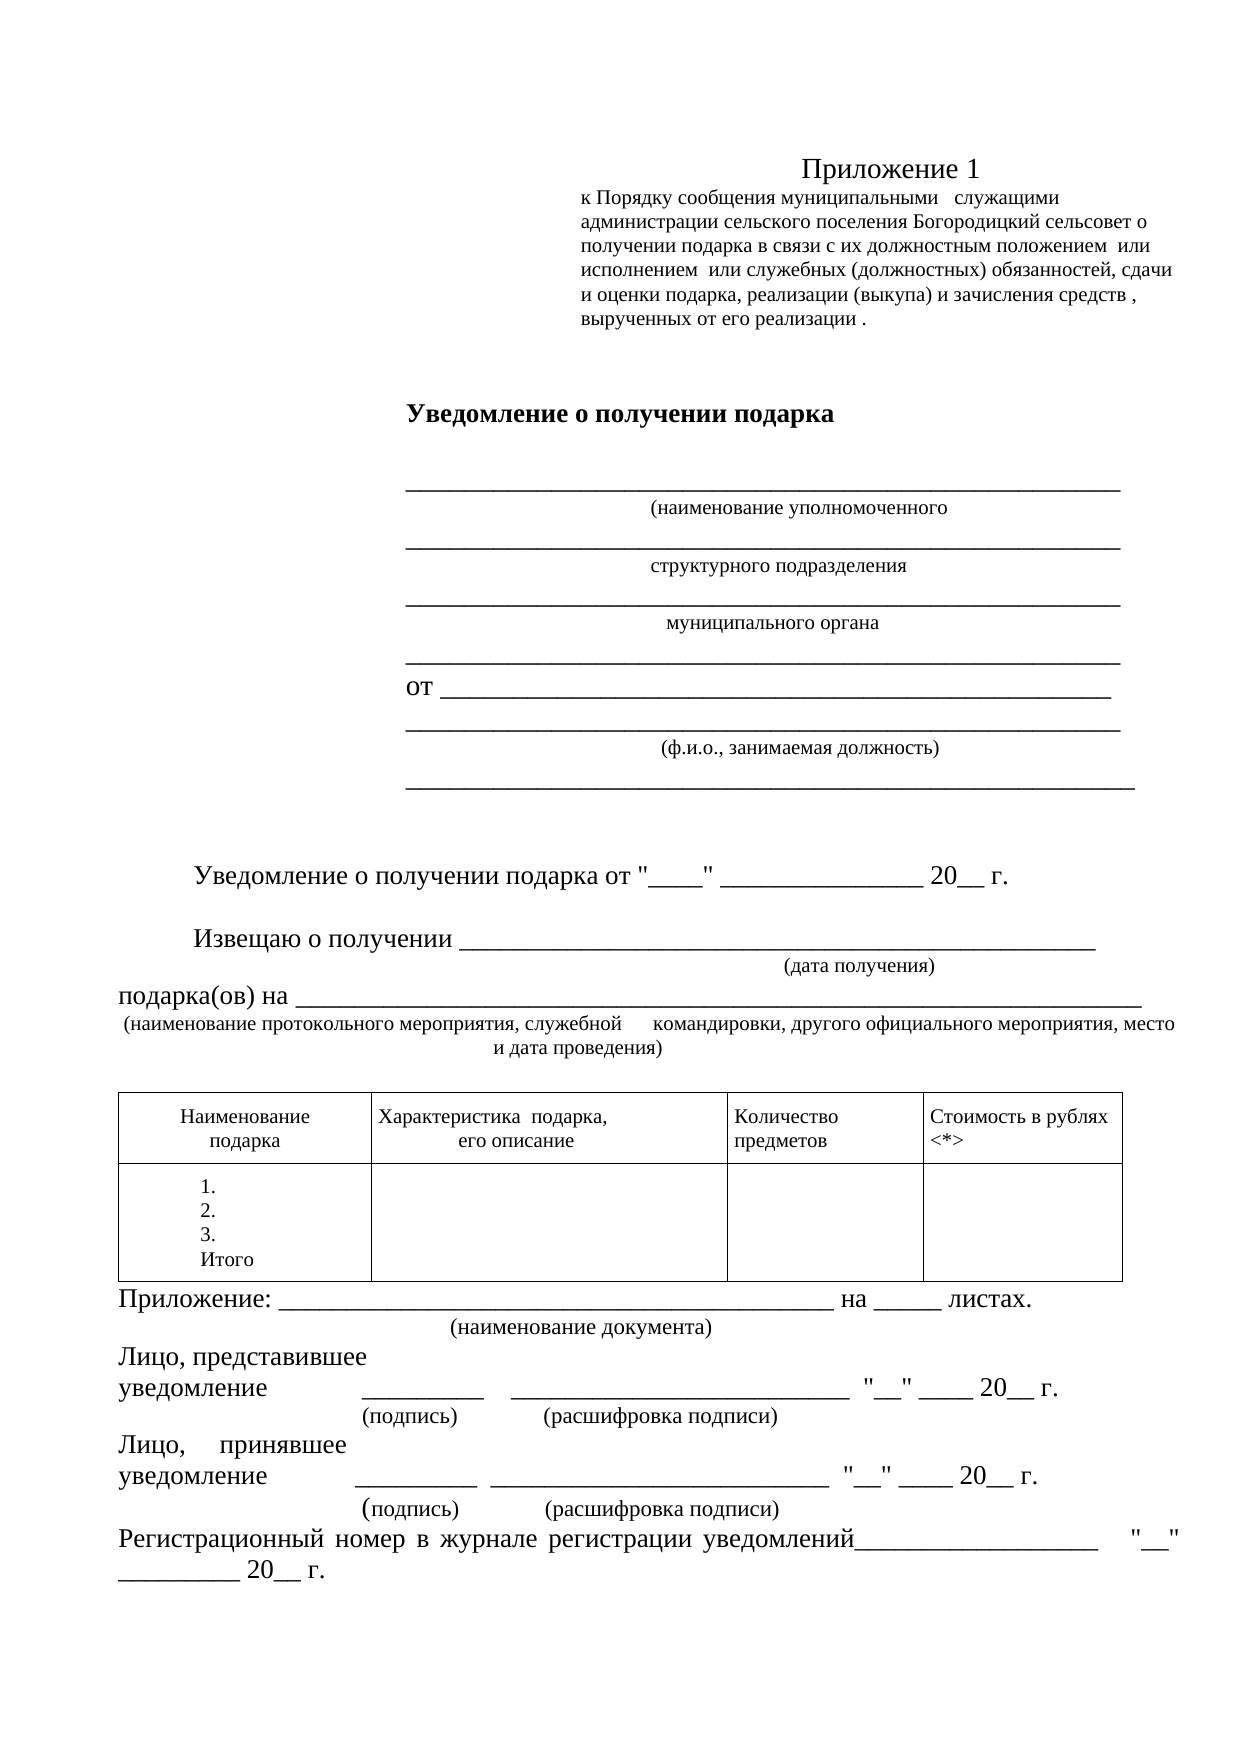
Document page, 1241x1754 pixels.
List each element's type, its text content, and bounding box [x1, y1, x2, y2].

text Лицо, принявшее [118, 1428, 1181, 1459]
text (наименование уполномоченного [406, 495, 1181, 519]
text Уведомление о получении подарка [406, 397, 1181, 428]
table_header Наименование подарка [119, 1093, 371, 1163]
text __________________________________________________ [406, 759, 1181, 792]
table_header Количество предметов [728, 1093, 923, 1163]
text от ______________________________________________ [406, 668, 1181, 701]
text муниципального органа [406, 610, 1181, 634]
text _________________________________________________ [406, 461, 1181, 495]
text (дата получения) [118, 953, 1181, 977]
text уведомление _________ _________________________ "__" ____ 20__ г. [118, 1371, 1181, 1402]
text уведомление _________ _________________________ "__" ____ 20__ г. [118, 1459, 1181, 1491]
table_cell [728, 1164, 923, 1281]
text подарка(ов) на __________________________________________________________ [118, 977, 1181, 1011]
text Лицо, представившее [118, 1340, 1181, 1371]
text Уведомление о получении подарка от "____" _______________ 20__ г. [118, 859, 1181, 891]
text (наименование документа) [118, 1313, 1181, 1340]
text _________________________________________________ [406, 634, 1181, 668]
table_header Стоимость в рублях <*> [924, 1093, 1122, 1163]
text _________________________________________________ [406, 519, 1181, 552]
text Приложение: _________________________________________ на _____ листах. [118, 1282, 1181, 1313]
table_cell [372, 1164, 727, 1281]
table_header Характеристика подарка, его описание [372, 1093, 727, 1163]
text (подпись) (расшифровка подписи) [118, 1402, 1181, 1428]
text Извещаю о получении _______________________________________________ [118, 922, 1181, 953]
table_cell 1. 2. 3. Итого [119, 1164, 371, 1281]
table_cell [924, 1164, 1122, 1281]
text Приложение 1 [68, 152, 1181, 185]
text к Порядку сообщения муниципальными служащими администрации сельского поселения Богородицкий сельсовет о получении подарка в связи с их должностным положением или исполнением или служебных (должностных) обязанностей, сдачи и оценки подарка, реализации (выкупа) и зачисления средств , вырученных от его реализации . [581, 185, 1181, 329]
text структурного подразделения [406, 552, 1181, 577]
text _________________________________________________ [406, 701, 1181, 735]
text (подпись) (расшифровка подписи) [118, 1491, 1181, 1522]
text (наименование протокольного мероприятия, служебной командировки, другого официального мероприятия, место [118, 1011, 1181, 1034]
text _________________________________________________ [406, 577, 1181, 610]
text (ф.и.о., занимаемая должность) [406, 735, 1181, 759]
text и дата проведения) [118, 1034, 1181, 1059]
text Регистрационный номер в журнале регистрации уведомлений__________________ "__" _________ 20__ г. [118, 1522, 1181, 1584]
